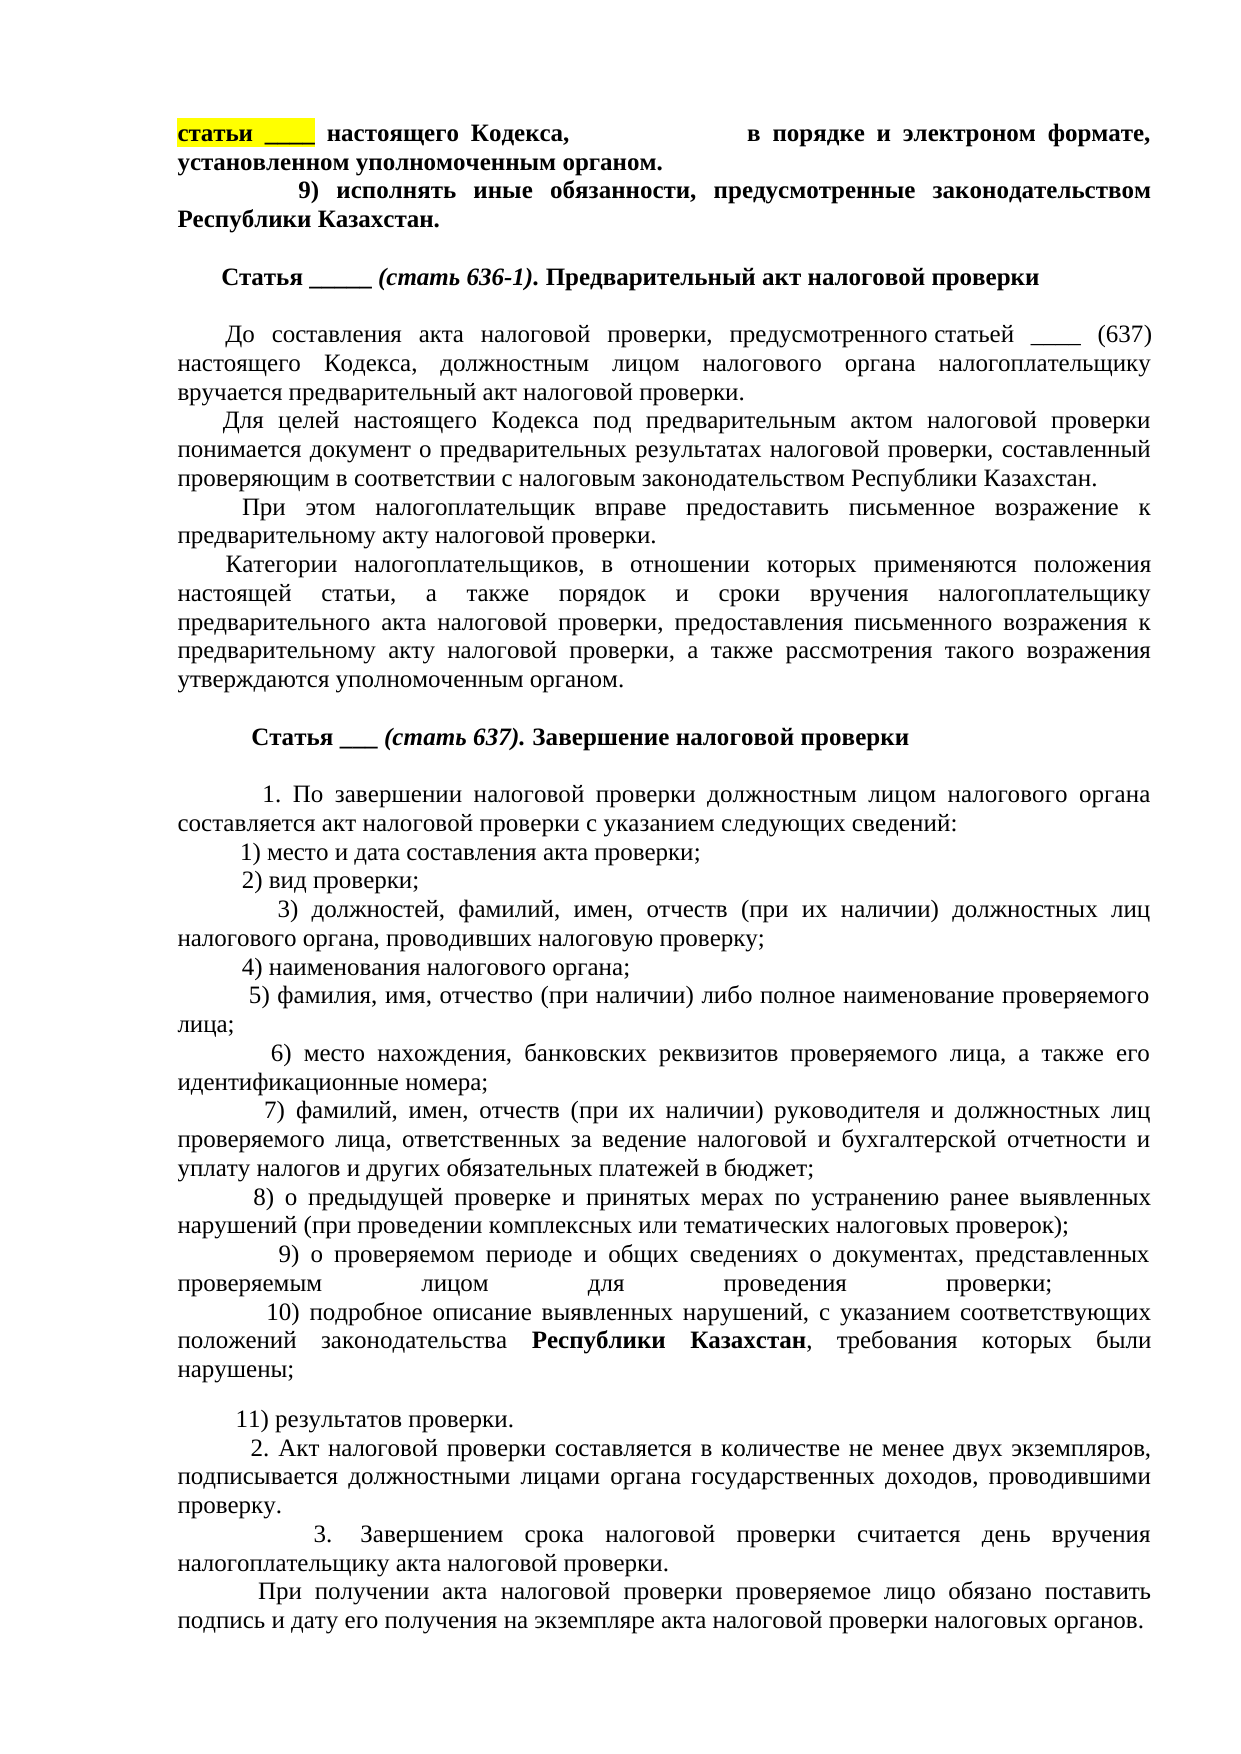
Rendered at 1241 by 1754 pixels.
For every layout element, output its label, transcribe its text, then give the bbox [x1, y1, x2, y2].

text До составления акта налоговой проверки, предусмотренного статьей ____ (637) настоящего Кодекса, должностным лицом налогового органа налогоплательщику вручается предварительный акт налоговой проверки. [177, 291, 1152, 406]
text 1) место и дата составления акта проверки; [177, 837, 1152, 866]
list 9) о проверяемом периоде и общих сведениях о документах, представленных проверяемым лицом для проведения проверки; 10) подробное описание выявленных нарушений, с указанием соответствующих положений законодательства Республики Казахстан, требования которых были нарушены; [177, 1239, 1152, 1383]
text 4) наименования налогового органа; [177, 952, 1152, 981]
text При получении акта налоговой проверки проверяемое лицо обязано поставить подпись и дату его получения на экземпляре акта налоговой проверки налоговых органов. [177, 1576, 1152, 1634]
text Статья ___ (стать 637). Завершение налоговой проверки [177, 722, 1152, 751]
text Статья _____ (стать 636-1). Предварительный акт налоговой проверки [177, 262, 1152, 291]
text Категории налогоплательщиков, в отношении которых применяются положения настоящей статьи, а также порядок и сроки вручения налогоплательщику предварительного акта налоговой проверки, предоставления письменного возражения к предварительному акту налоговой проверки, а также рассмотрения такого возражения утверждаются уполномоченным органом. [177, 549, 1152, 693]
text 11) результатов проверки. [177, 1404, 1152, 1433]
text 6) место нахождения, банковских реквизитов проверяемого лица, а также его идентификационные номера; [177, 1038, 1152, 1096]
text 2) вид проверки; [177, 866, 1152, 894]
text 8) о предыдущей проверке и принятых мерах по устранению ранее выявленных нарушений (при проведении комплексных или тематических налоговых проверок); [177, 1182, 1152, 1239]
text 2. Акт налоговой проверки составляется в количестве не менее двух экземпляров, подписывается должностными лицами органа государственных доходов, проводившими проверку. [177, 1433, 1152, 1519]
text 3. Завершением срока налоговой проверки считается день вручения налогоплательщику акта налоговой проверки. [177, 1519, 1152, 1576]
text 1. По завершении налоговой проверки должностным лицом налогового органа составляется акт налоговой проверки с указанием следующих сведений: [177, 779, 1152, 837]
text 9) исполнять иные обязанности, предусмотренные законодательством Республики Казахстан. [177, 176, 1152, 233]
text При этом налогоплательщик вправе предоставить письменное возражение к предварительному акту налоговой проверки. [177, 492, 1152, 549]
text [177, 118, 1152, 176]
text 3) должностей, фамилий, имен, отчеств (при их наличии) должностных лиц налогового органа, проводивших налоговую проверку; [177, 894, 1152, 952]
text Для целей настоящего Кодекса под предварительным актом налоговой проверки понимается документ о предварительных результатах налоговой проверки, составленный проверяющим в соответствии с налоговым законодательством Республики Казахстан. [177, 406, 1152, 492]
text 7) фамилий, имен, отчеств (при их наличии) руководителя и должностных лиц проверяемого лица, ответственных за ведение налоговой и бухгалтерской отчетности и уплату налогов и других обязательных платежей в бюджет; [177, 1096, 1152, 1182]
text 5) фамилия, имя, отчество (при наличии) либо полное наименование проверяемого лица; [177, 981, 1152, 1038]
